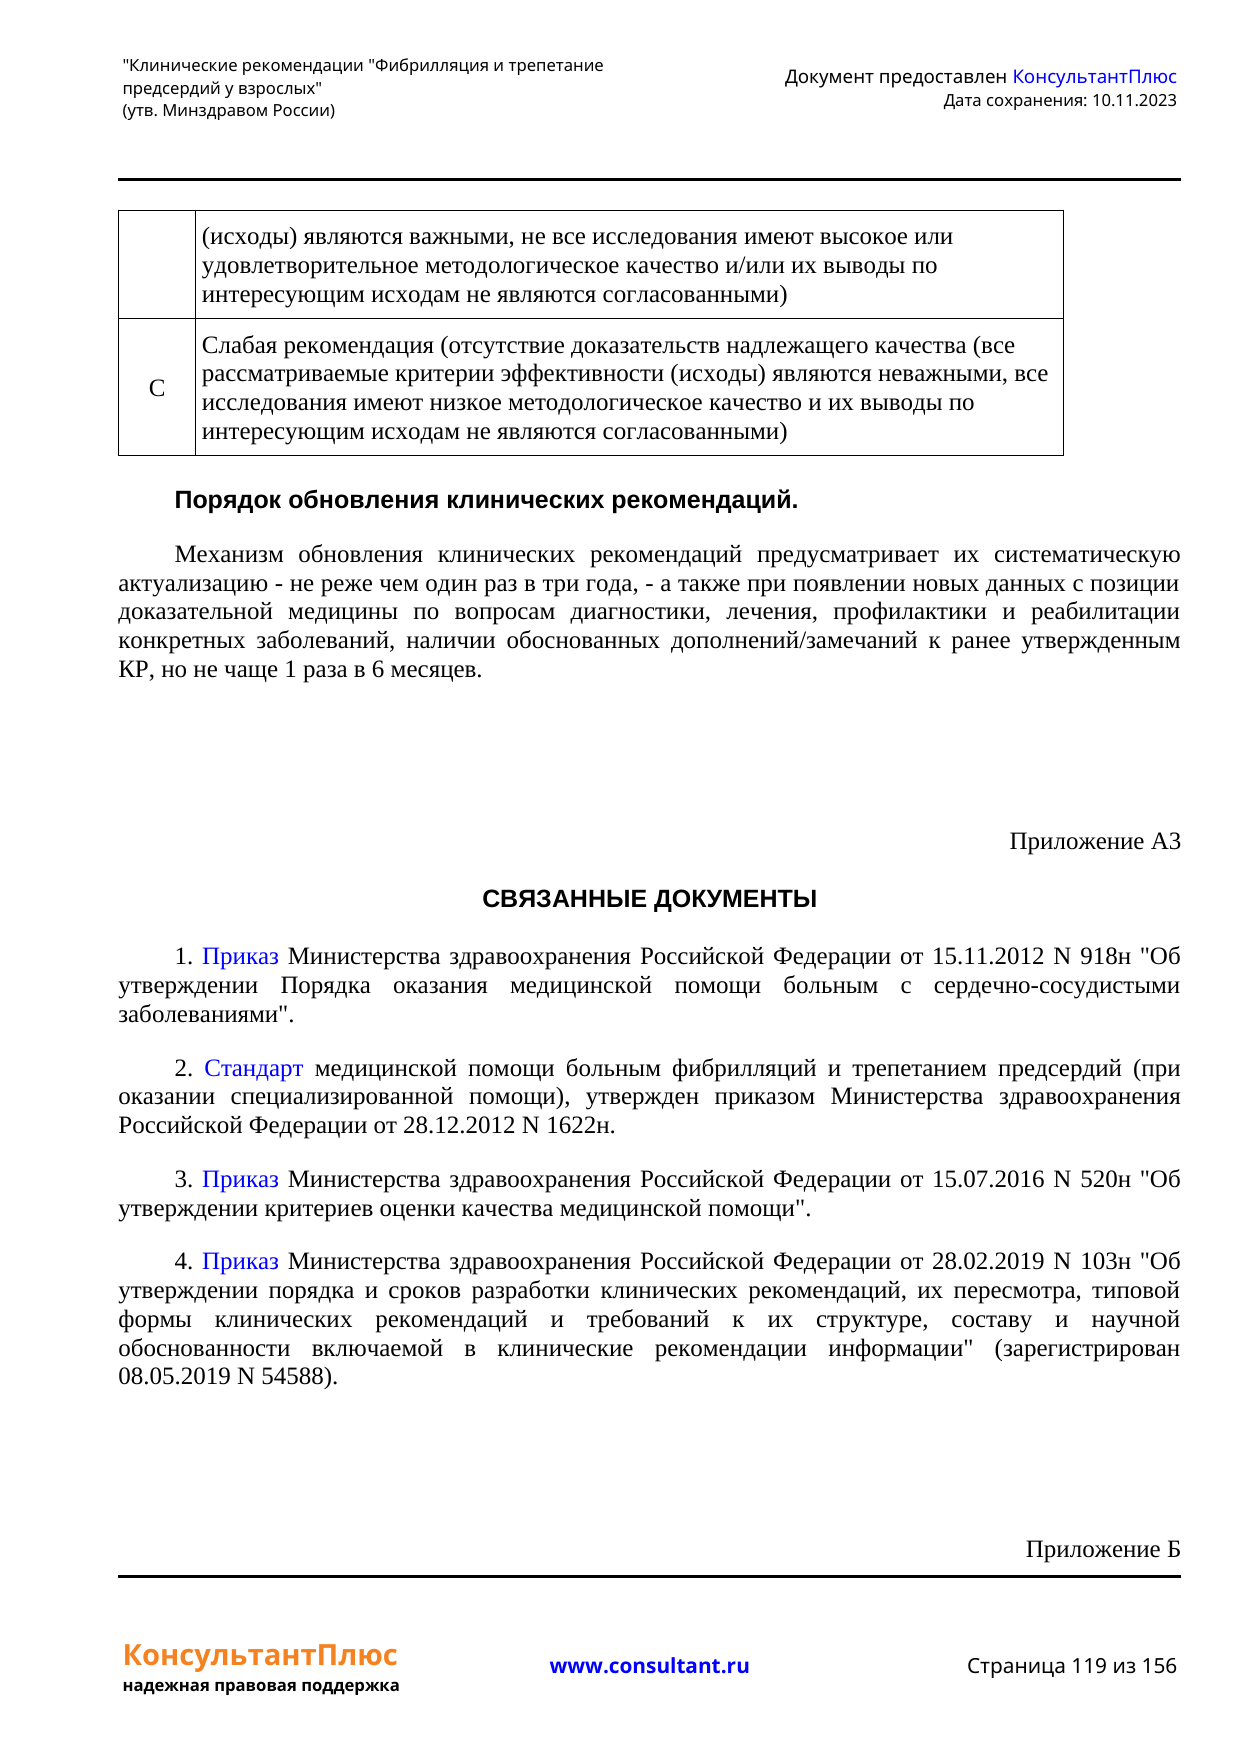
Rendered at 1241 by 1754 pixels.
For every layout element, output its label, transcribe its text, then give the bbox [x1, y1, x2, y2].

title СВЯЗАННЫЕ ДОКУМЕНТЫ [118, 884, 1181, 913]
text Приложение А3 [118, 826, 1181, 855]
table_cell Слабая рекомендация (отсутствие доказательств надлежащего качества (все рассматриваемые критерии эффективности (исходы) являются неважными, все исследования имеют низкое методологическое качество и их выводы по интересующим исходам не являются согласованными) [196, 319, 1063, 455]
title Порядок обновления клинических рекомендаций. [118, 485, 1181, 514]
text 4. Приказ Министерства здравоохранения Российской Федерации от 28.02.2019 N 103н "Об утверждении порядка и сроков разработки клинических рекомендаций, их пересмотра, типовой формы клинических рекомендаций и требований к их структуре, составу и научной обоснованности включаемой в клинические рекомендации информации" (зарегистрирован 08.05.2019 N 54588). [118, 1246, 1181, 1390]
text 2. Стандарт медицинской помощи больным фибрилляций и трепетанием предсердий (при оказании специализированной помощи), утвержден приказом Министерства здравоохранения Российской Федерации от 28.12.2012 N 1622н. [118, 1053, 1181, 1139]
table_cell C [119, 319, 195, 455]
text Приложение Б [118, 1534, 1181, 1563]
text Механизм обновления клинических рекомендаций предусматривает их систематическую актуализацию - не реже чем один раз в три года, - а также при появлении новых данных с позиции доказательной медицины по вопросам диагностики, лечения, профилактики и реабилитации конкретных заболеваний, наличии обоснованных дополнений/замечаний к ранее утвержденным КР, но не чаще 1 раза в 6 месяцев. [118, 539, 1181, 683]
table_cell B [119, 211, 195, 318]
text 3. Приказ Министерства здравоохранения Российской Федерации от 15.07.2016 N 520н "Об утверждении критериев оценки качества медицинской помощи". [118, 1164, 1181, 1221]
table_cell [196, 211, 1063, 318]
text 1. Приказ Министерства здравоохранения Российской Федерации от 15.11.2012 N 918н "Об утверждении Порядка оказания медицинской помощи больным с сердечно-сосудистыми заболеваниями". [118, 941, 1181, 1028]
